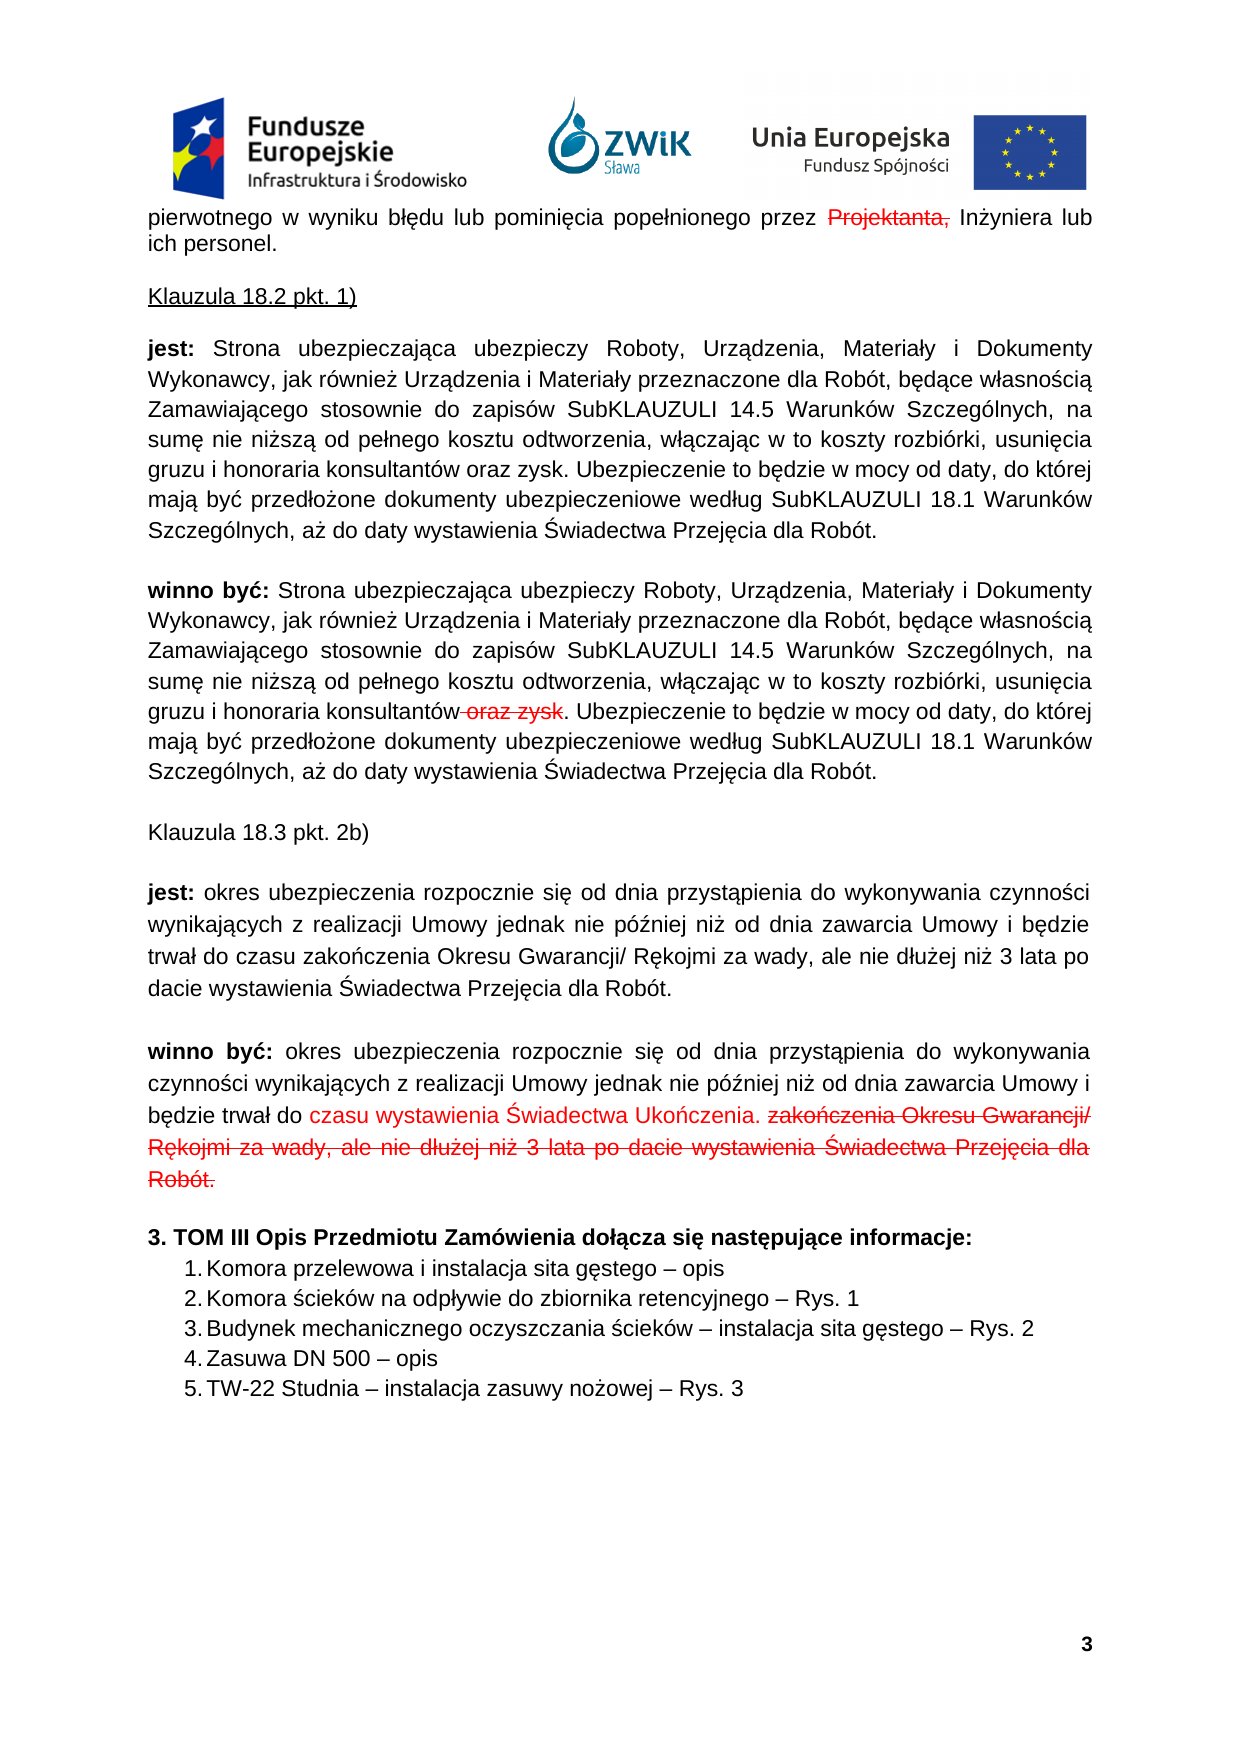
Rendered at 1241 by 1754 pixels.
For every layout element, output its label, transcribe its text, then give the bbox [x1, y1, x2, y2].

text 3. TOM III Opis Przedmiotu Zamówienia dołącza się następujące informacje: [148, 1224, 1093, 1251]
list TW-22 Studnia – instalacja zasuwy nożowej – Rys. 3 [184, 1375, 1093, 1402]
picture [517, 73, 724, 204]
list Komora ścieków na odpływie do zbiornika retencyjnego – Rys. 1 [184, 1285, 1093, 1311]
list Zasuwa DN 500 – opis [184, 1345, 1093, 1372]
picture [148, 89, 470, 199]
text jest: okres ubezpieczenia rozpocznie się od dnia przystąpienia do wykonywania czynności wynikających z realizacji Umowy jednak nie później niż od dnia zawarcia Umowy i będzie trwał do czasu zakończenia Okresu Gwarancji/ Rękojmi za wady, ale nie dłużej niż 3 lata po dacie wystawienia Świadectwa Przejęcia dla Robót. [148, 879, 1091, 1002]
text jest: Strona ubezpieczająca ubezpieczy Roboty, Urządzenia, Materiały i Dokumenty Wykonawcy, jak również Urządzenia i Materiały przeznaczone dla Robót, będące własnością Zamawiającego stosownie do zapisów SubKLAUZULI 14.5 Warunków Szczególnych, na sumę nie niższą od pełnego kosztu odtworzenia, włączając w to koszty rozbiórki, usunięcia gruzu i honoraria konsultantów oraz zysk. Ubezpieczenie to będzie w mocy od daty, do której mają być przedłożone dokumenty ubezpieczeniowe według SubKLAUZULI 18.1 Warunków Szczególnych, aż do daty wystawienia Świadectwa Przejęcia dla Robót. [148, 335, 1093, 543]
text Klauzula 18.3 pkt. 2b) [148, 819, 1093, 845]
text Klauzula 18.2 pkt. 1) [148, 283, 1093, 309]
text winno być: okres ubezpieczenia rozpocznie się od dnia przystąpienia do wykonywania czynności wynikających z realizacji Umowy jednak nie później niż od dnia zawarcia Umowy i będzie trwał do czasu wystawienia Świadectwa Ukończenia. zakończenia Okresu Gwarancji/ Rękojmi za wady, ale nie dłużej niż 3 lata po dacie wystawienia Świadectwa Przejęcia dla Robót. [148, 1038, 1091, 1192]
text winno być: Strona ubezpieczająca ubezpieczy Roboty, Urządzenia, Materiały i Dokumenty Wykonawcy, jak również Urządzenia i Materiały przeznaczone dla Robót, będące własnością Zamawiającego stosownie do zapisów SubKLAUZULI 14.5 Warunków Szczególnych, na sumę nie niższą od pełnego kosztu odtworzenia, włączając w to koszty rozbiórki, usunięcia gruzu i honoraria konsultantów oraz zysk. Ubezpieczenie to będzie w mocy od daty, do której mają być przedłożone dokumenty ubezpieczeniowe według SubKLAUZULI 18.1 Warunków Szczególnych, aż do daty wystawienia Świadectwa Przejęcia dla Robót. [148, 577, 1093, 784]
list Budynek mechanicznego oczyszczania ścieków – instalacja sita gęstego – Rys. 2 [184, 1315, 1093, 1341]
list Komora przelewowa i instalacja sita gęstego – opis [184, 1254, 1093, 1281]
